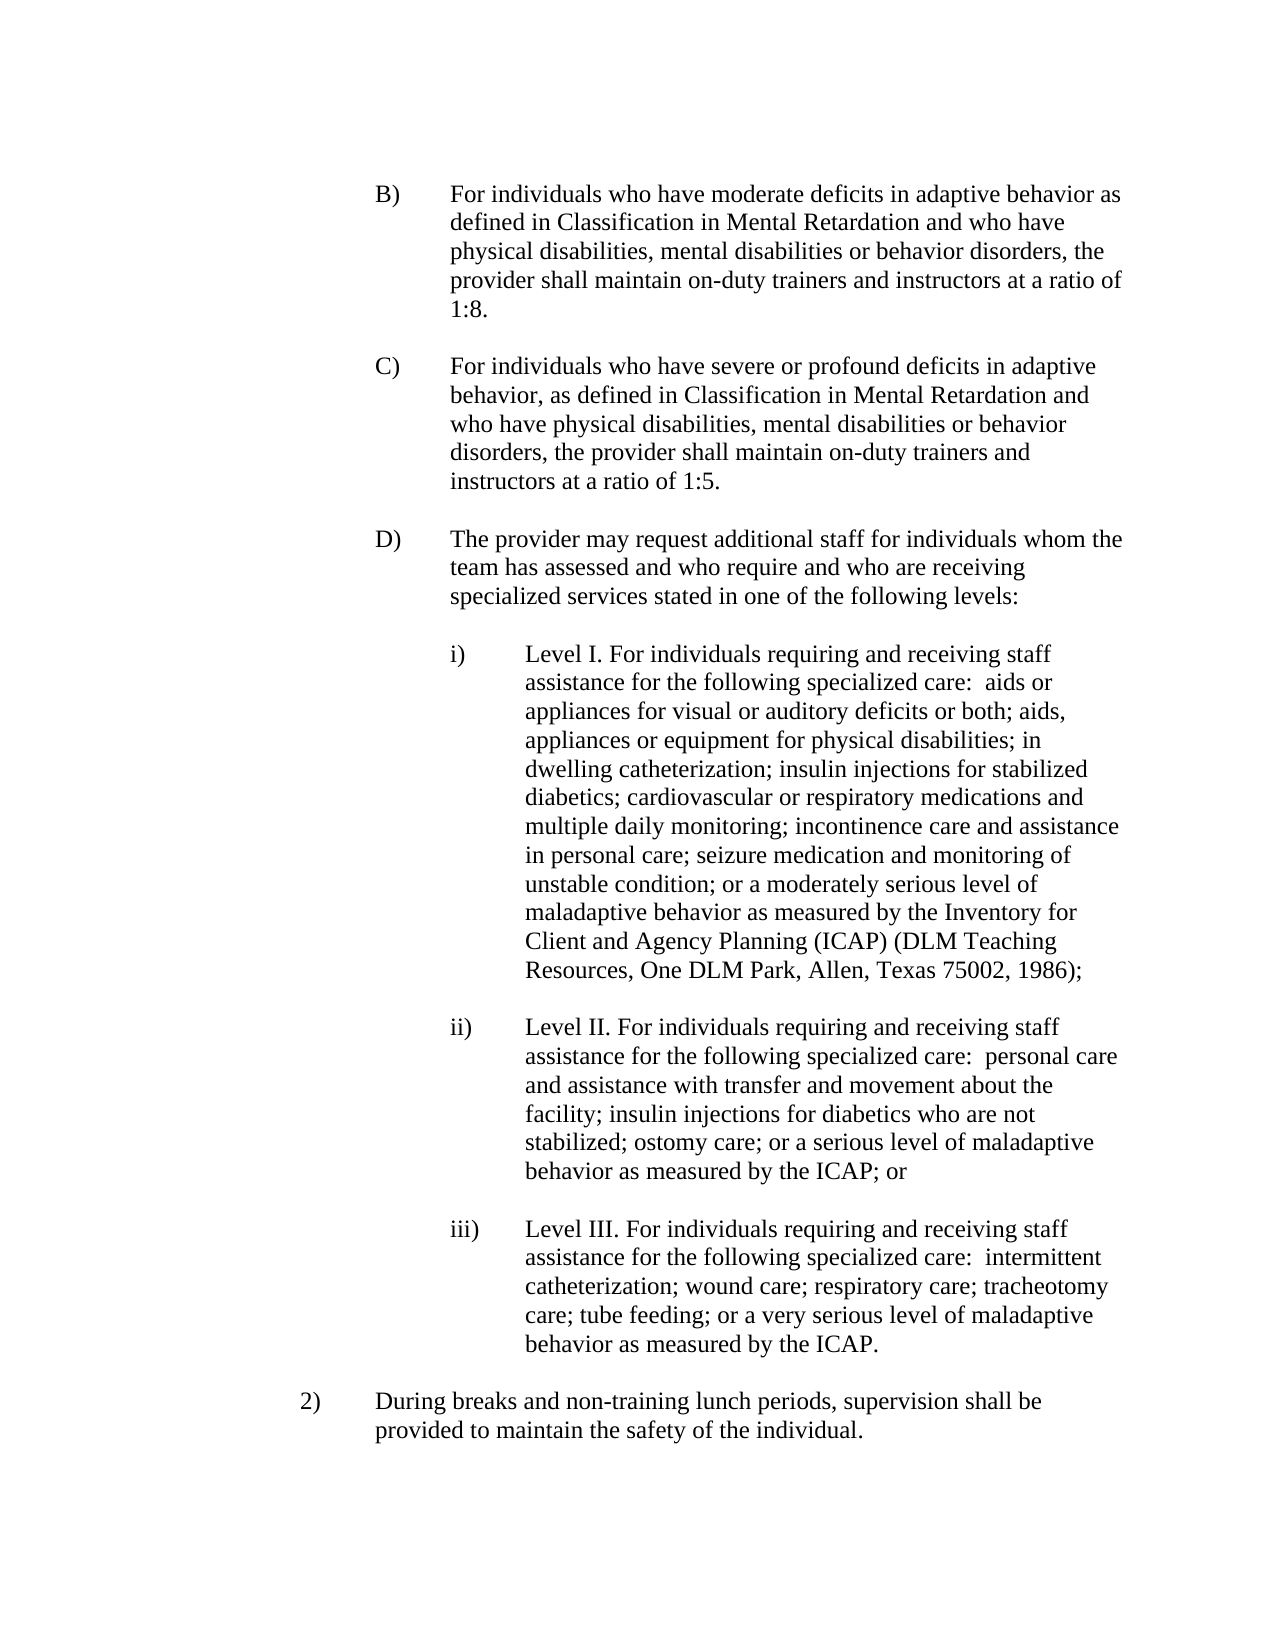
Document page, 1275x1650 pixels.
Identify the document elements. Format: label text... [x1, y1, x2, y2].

text B) For individuals who have moderate deficits in adaptive behavior as defined in Classification in Mental Retardation and who have physical disabilities, mental disabilities or behavior disorders, the provider shall maintain on-duty trainers and instructors at a ratio of 1:8. [375, 179, 1125, 322]
text i) Level I. For individuals requiring and receiving staff assistance for the following specialized care: aids or appliances for visual or auditory deficits or both; aids, appliances or equipment for physical disabilities; in dwelling catheterization; insulin injections for stabilized diabetics; cardiovascular or respiratory medications and multiple daily monitoring; incontinence care and assistance in personal care; seizure medication and monitoring of unstable condition; or a moderately serious level of maladaptive behavior as measured by the Inventory for Client and Agency Planning (ICAP) (DLM Teaching Resources, One DLM Park, Allen, Texas 75002, 1986); [450, 639, 1125, 984]
text D) The provider may request additional staff for individuals whom the team has assessed and who require and who are receiving specialized services stated in one of the following levels: [375, 524, 1125, 610]
text 2) During breaks and non-training lunch periods, supervision shall be provided to maintain the safety of the individual. [300, 1386, 1125, 1444]
text iii) Level III. For individuals requiring and receiving staff assistance for the following specialized care: intermittent catheterization; wound care; respiratory care; tracheotomy care; tube feeding; or a very serious level of maladaptive behavior as measured by the ICAP. [450, 1214, 1125, 1357]
text C) For individuals who have severe or profound deficits in adaptive behavior, as defined in Classification in Mental Retardation and who have physical disabilities, mental disabilities or behavior disorders, the provider shall maintain on-duty trainers and instructors at a ratio of 1:5. [375, 351, 1125, 495]
text ii) Level II. For individuals requiring and receiving staff assistance for the following specialized care: personal care and assistance with transfer and movement about the facility; insulin injections for diabetics who are not stabilized; ostomy care; or a serious level of maladaptive behavior as measured by the ICAP; or [450, 1012, 1125, 1185]
